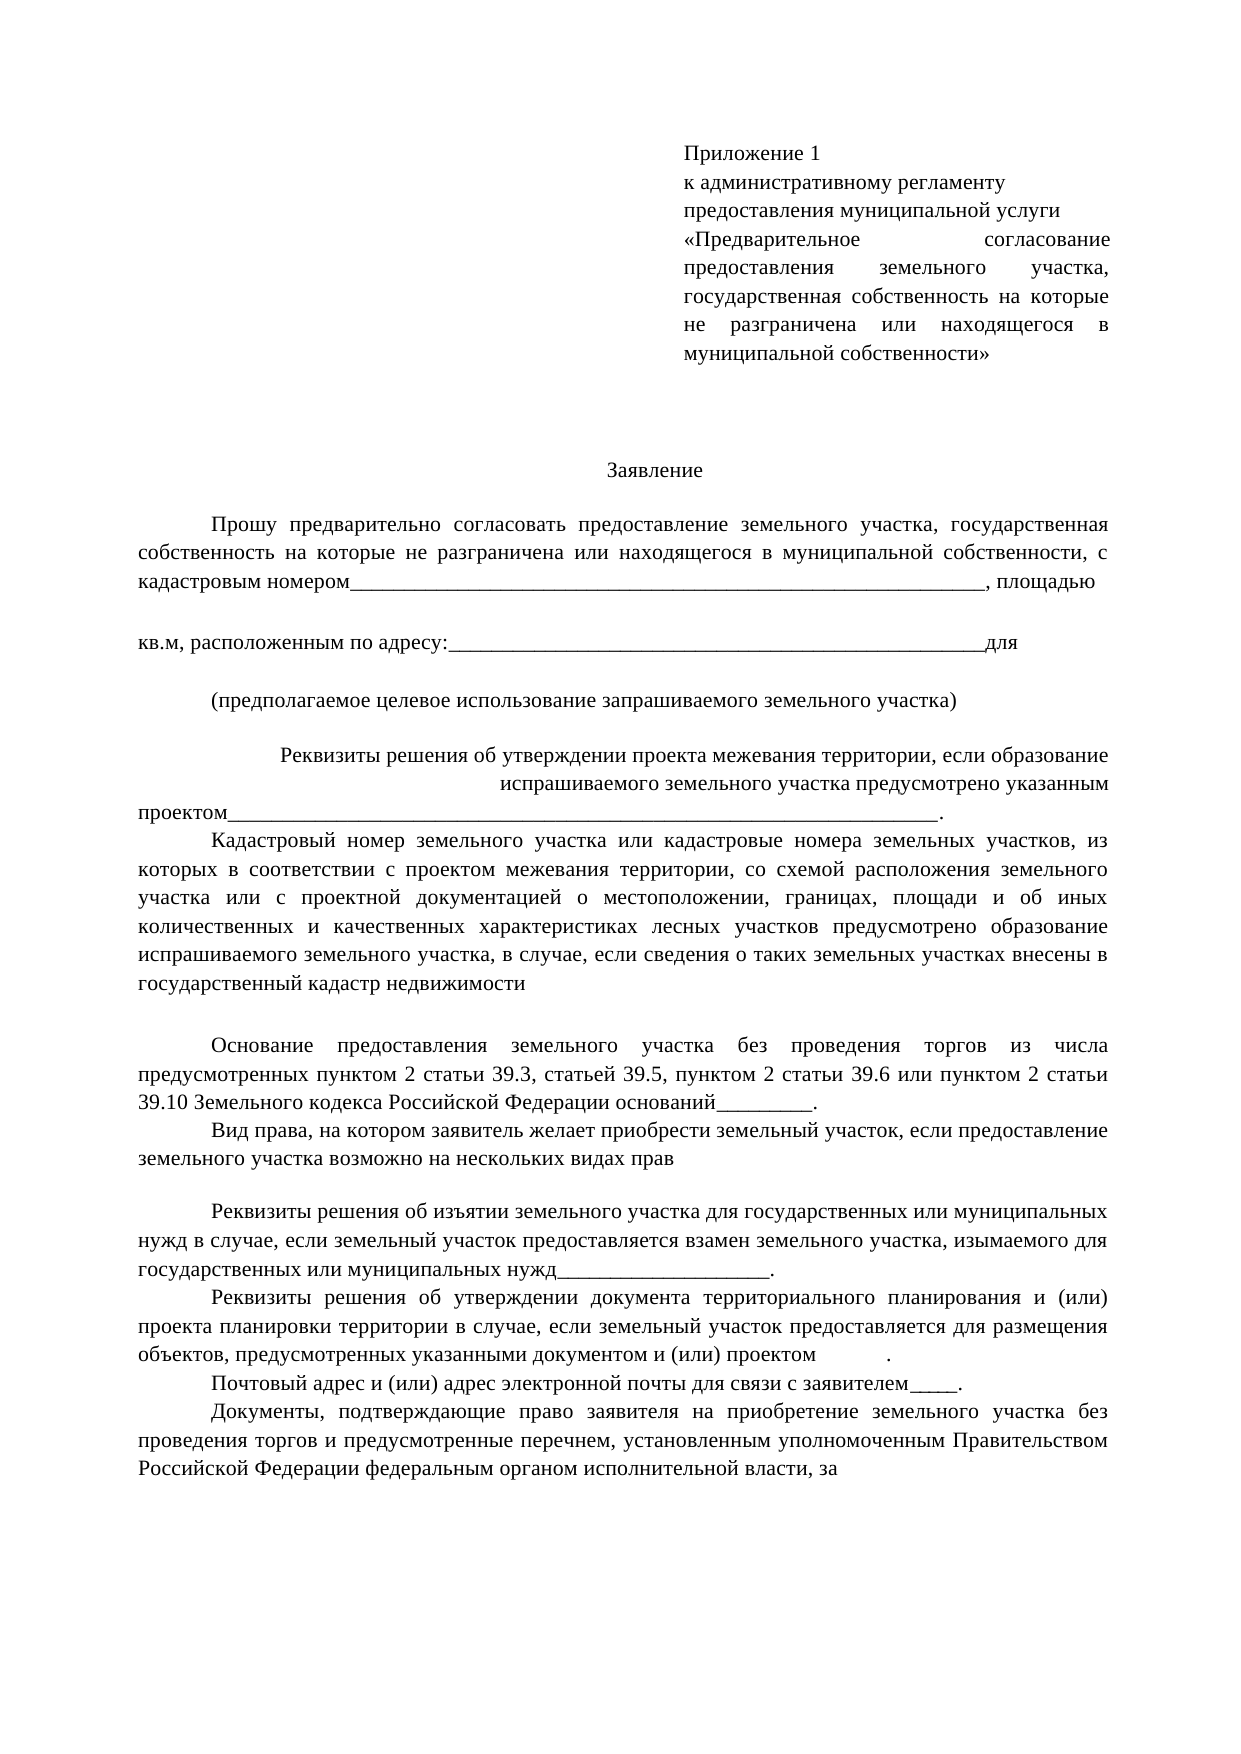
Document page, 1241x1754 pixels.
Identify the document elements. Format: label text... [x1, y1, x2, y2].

text Почтовый адрес и (или) адрес электронной почты для связи с заявителем . [138, 1367, 1110, 1396]
text Кадастровый номер земельного участка или кадастровые номера земельных участков, из которых в соответствии с проектом межевания территории, со схемой расположения земельного участка или с проектной документацией о местоположении, границах, площади и об иных количественных и качественных характеристиках лесных участков предусмотрено образование испрашиваемого земельного участка, в случае, если сведения о таких земельных участках внесены в государственный кадастр недвижимости [138, 825, 1110, 996]
text Реквизиты решения об утверждении документа территориального планирования и (или) проекта планировки территории в случае, если земельный участок предоставляется для размещения объектов, предусмотренных указанными документом и (или) проектом . [138, 1282, 1110, 1367]
text проектом . [138, 796, 1112, 825]
text (предполагаемое целевое использование запрашиваемого земельного участка) [138, 689, 1112, 711]
text Приложение 1 [684, 138, 1112, 166]
text Вид права, на котором заявитель желает приобрести земельный участок, если предоставление земельного участка возможно на нескольких видах прав [138, 1115, 1110, 1171]
text Реквизиты решения об утверждении проекта межевания территории, если образование испрашиваемого земельного участка предусмотрено указанным [138, 739, 1110, 796]
text к административному регламенту предоставления муниципальной услуги «Предварительное согласование [684, 166, 1110, 252]
text предоставления земельного участка, государственная собственность на которые не разграничена или находящегося в муниципальной собственности» [684, 252, 1110, 366]
text Прошу предварительно согласовать предоставление земельного участка, государственная собственность на которые не разграничена или находящегося в муниципальной собственности, с кадастровым номером , площадью [138, 508, 1110, 594]
text Основание предоставления земельного участка без проведения торгов из числа предусмотренных пунктом 2 статьи 39.3, статьей 39.5, пунктом 2 статьи 39.6 или пунктом 2 статьи 39.10 Земельного кодекса Российской Федерации оснований . [138, 1030, 1110, 1115]
text Заявление [607, 459, 1112, 481]
text Документы, подтверждающие право заявителя на приобретение земельного участка без проведения торгов и предусмотренные перечнем, установленным уполномоченным Правительством Российской Федерации федеральным органом исполнительной власти, за [138, 1396, 1110, 1481]
text Реквизиты решения об изъятии земельного участка для государственных или муниципальных нужд в случае, если земельный участок предоставляется взамен земельного участка, изымаемого для государственных или муниципальных нужд . [138, 1196, 1110, 1282]
text кв.м, расположенным по адресу: для [138, 632, 1018, 654]
